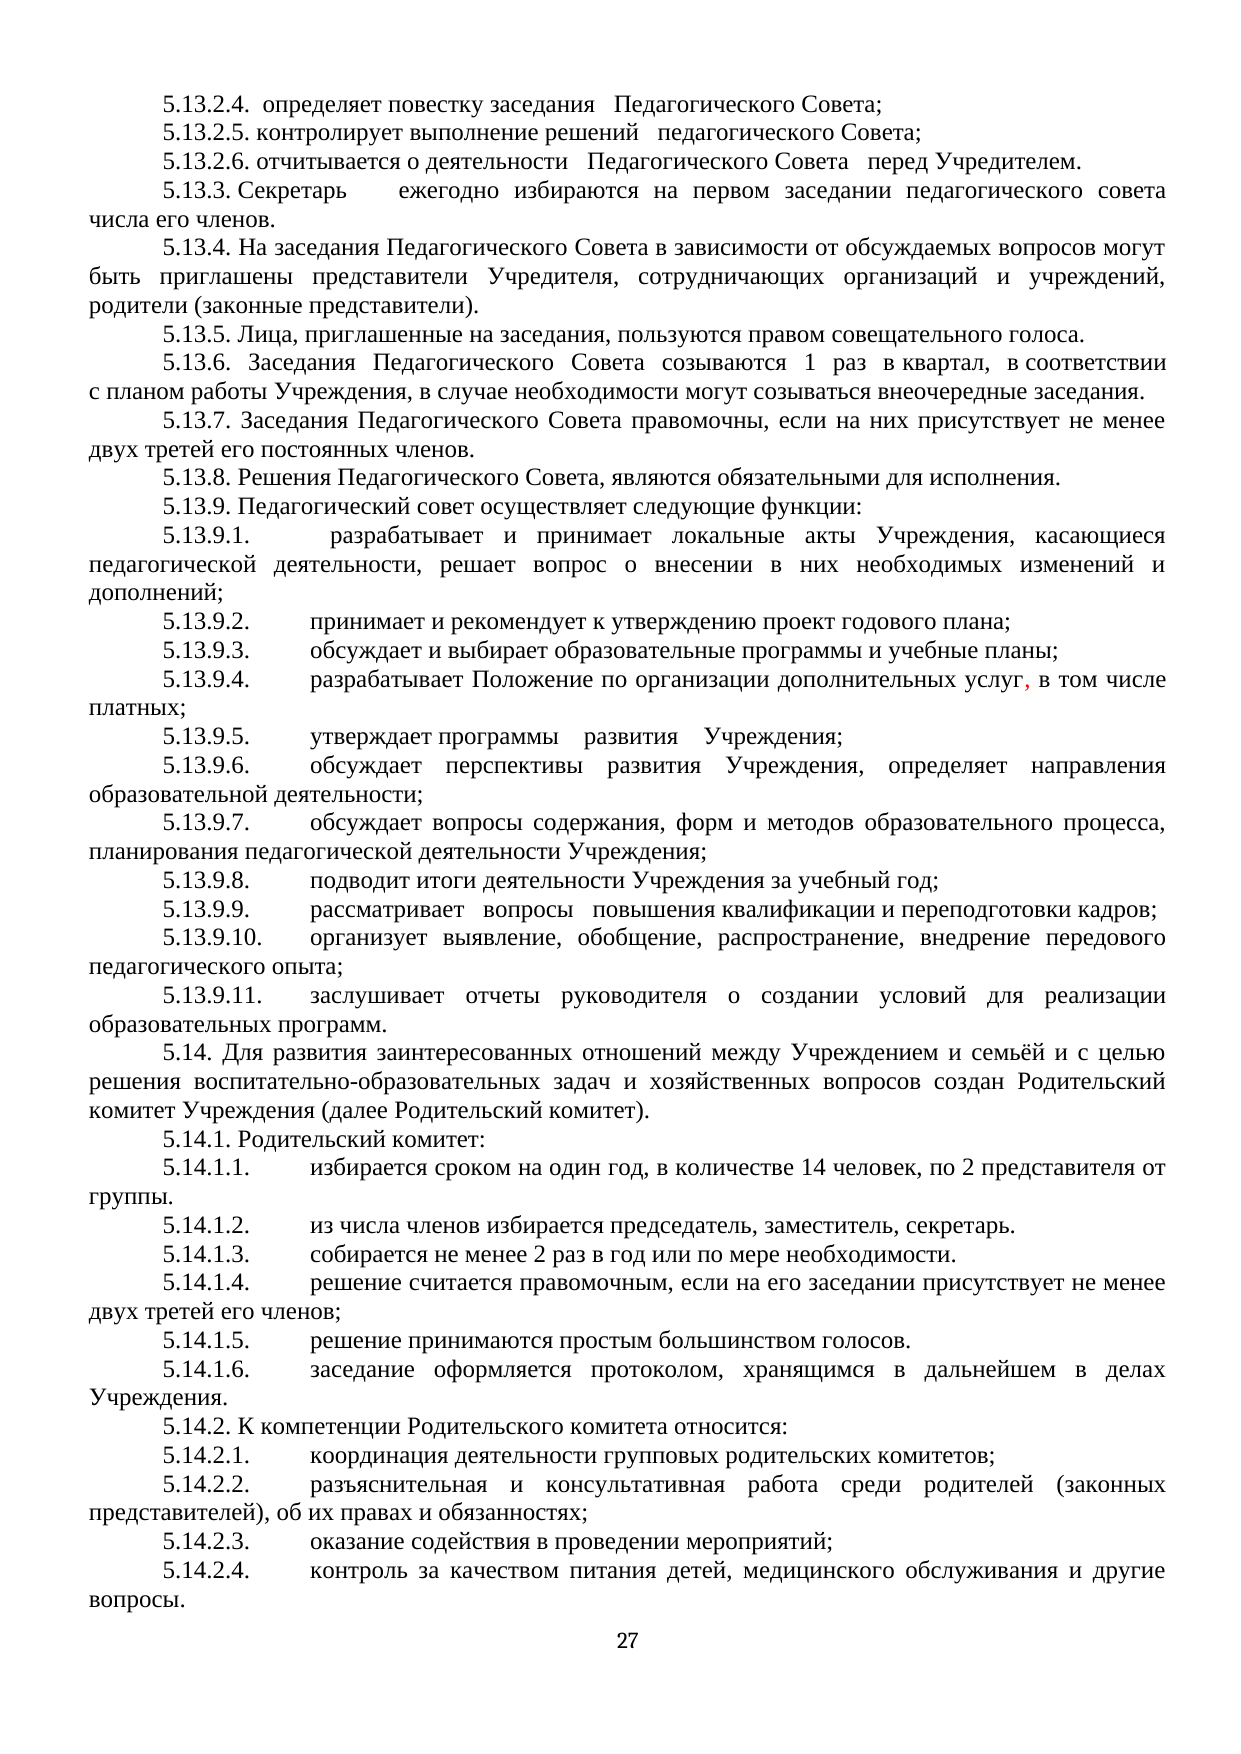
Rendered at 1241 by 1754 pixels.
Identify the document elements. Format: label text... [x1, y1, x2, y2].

list разрабатывает и принимает локальные акты Учреждения, касающиеся педагогической деятельности, решает вопрос о внесении в них необходимых изменений и дополнений; [89, 520, 1167, 606]
text 5.13.2.5. контролирует выполнение решений педагогического Совета; [89, 117, 1167, 146]
list избирается сроком на один год, в количестве 14 человек, по 2 представителя от группы. [89, 1152, 1167, 1210]
list принимает и рекомендует к утверждению проект годового плана; [89, 606, 1167, 635]
list собирается не менее 2 раз в год или по мере необходимости. [89, 1239, 1167, 1267]
text 5.13.3. Секретарь ежегодно избираются на первом заседании педагогического совета числа его членов. [89, 175, 1167, 232]
text 5.13.2.6. отчитывается о деятельности Педагогического Совета перед Учредителем. [89, 146, 1167, 175]
text 5.14. Для развития заинтересованных отношений между Учреждением и семьёй и с целью решения воспитательно-образовательных задач и хозяйственных вопросов создан Родительский комитет Учреждения (далее Родительский комитет). [89, 1037, 1167, 1124]
list организует выявление, обобщение, распространение, внедрение передового педагогического опыта; [89, 922, 1167, 980]
text 5.14.2. К компетенции Родительского комитета относится: [89, 1411, 1167, 1440]
list координация деятельности групповых родительских комитетов; [89, 1440, 1167, 1469]
text 5.14.1. Родительский комитет: [89, 1124, 1167, 1152]
list разъяснительная и консультативная работа среди родителей (законных представителей), об их правах и обязанностях; [89, 1469, 1167, 1526]
list разрабатывает Положение по организации дополнительных услуг, в том числе платных; [89, 664, 1167, 721]
text 5.13.8. Решения Педагогического Совета, являются обязательными для исполнения. [89, 462, 1167, 491]
text 5.13.4. На заседания Педагогического Совета в зависимости от обсуждаемых вопросов могут быть приглашены представители Учредителя, сотрудничающих организаций и учреждений, родители (законные представители). [89, 232, 1167, 319]
list обсуждает и выбирает образовательные программы и учебные планы; [89, 635, 1167, 664]
list решение принимаются простым большинством голосов. [89, 1325, 1167, 1354]
list заседание оформляется протоколом, хранящимся в дальнейшем в делах Учреждения. [89, 1354, 1167, 1411]
list подводит итоги деятельности Учреждения за учебный год; [89, 865, 1167, 894]
list рассматривает вопросы повышения квалификации и переподготовки кадров; [89, 894, 1167, 922]
text 5.13.7. Заседания Педагогического Совета правомочны, если на них присутствует не менее двух третей его постоянных членов. [89, 405, 1167, 462]
text 5.13.5. Лица, приглашенные на заседания, пользуются правом совещательного голоса. [89, 319, 1167, 347]
list обсуждает перспективы развития Учреждения, определяет направления образовательной деятельности; [89, 750, 1167, 807]
text 5.13.6. Заседания Педагогического Совета созываются 1 раз в квартал, в соответствии с планом работы Учреждения, в случае необходимости могут созываться внеочередные заседания. [89, 347, 1167, 405]
text 5.13.9. Педагогический совет осуществляет следующие функции: [89, 491, 1167, 520]
text 5.13.2.4. определяет повестку заседания Педагогического Совета; [89, 89, 1167, 117]
list заслушивает отчеты руководителя о создании условий для реализации образовательных программ. [89, 980, 1167, 1037]
list обсуждает вопросы содержания, форм и методов образовательного процесса, планирования педагогической деятельности Учреждения; [89, 807, 1167, 865]
list решение считается правомочным, если на его заседании присутствует не менее двух третей его членов; [89, 1267, 1167, 1325]
list оказание содействия в проведении мероприятий; [89, 1526, 1167, 1555]
list из числа членов избирается председатель, заместитель, секретарь. [89, 1210, 1167, 1239]
list контроль за качеством питания детей, медицинского обслуживания и другие вопросы. [89, 1555, 1167, 1612]
list утверждает программы развития Учреждения; [89, 721, 1167, 750]
